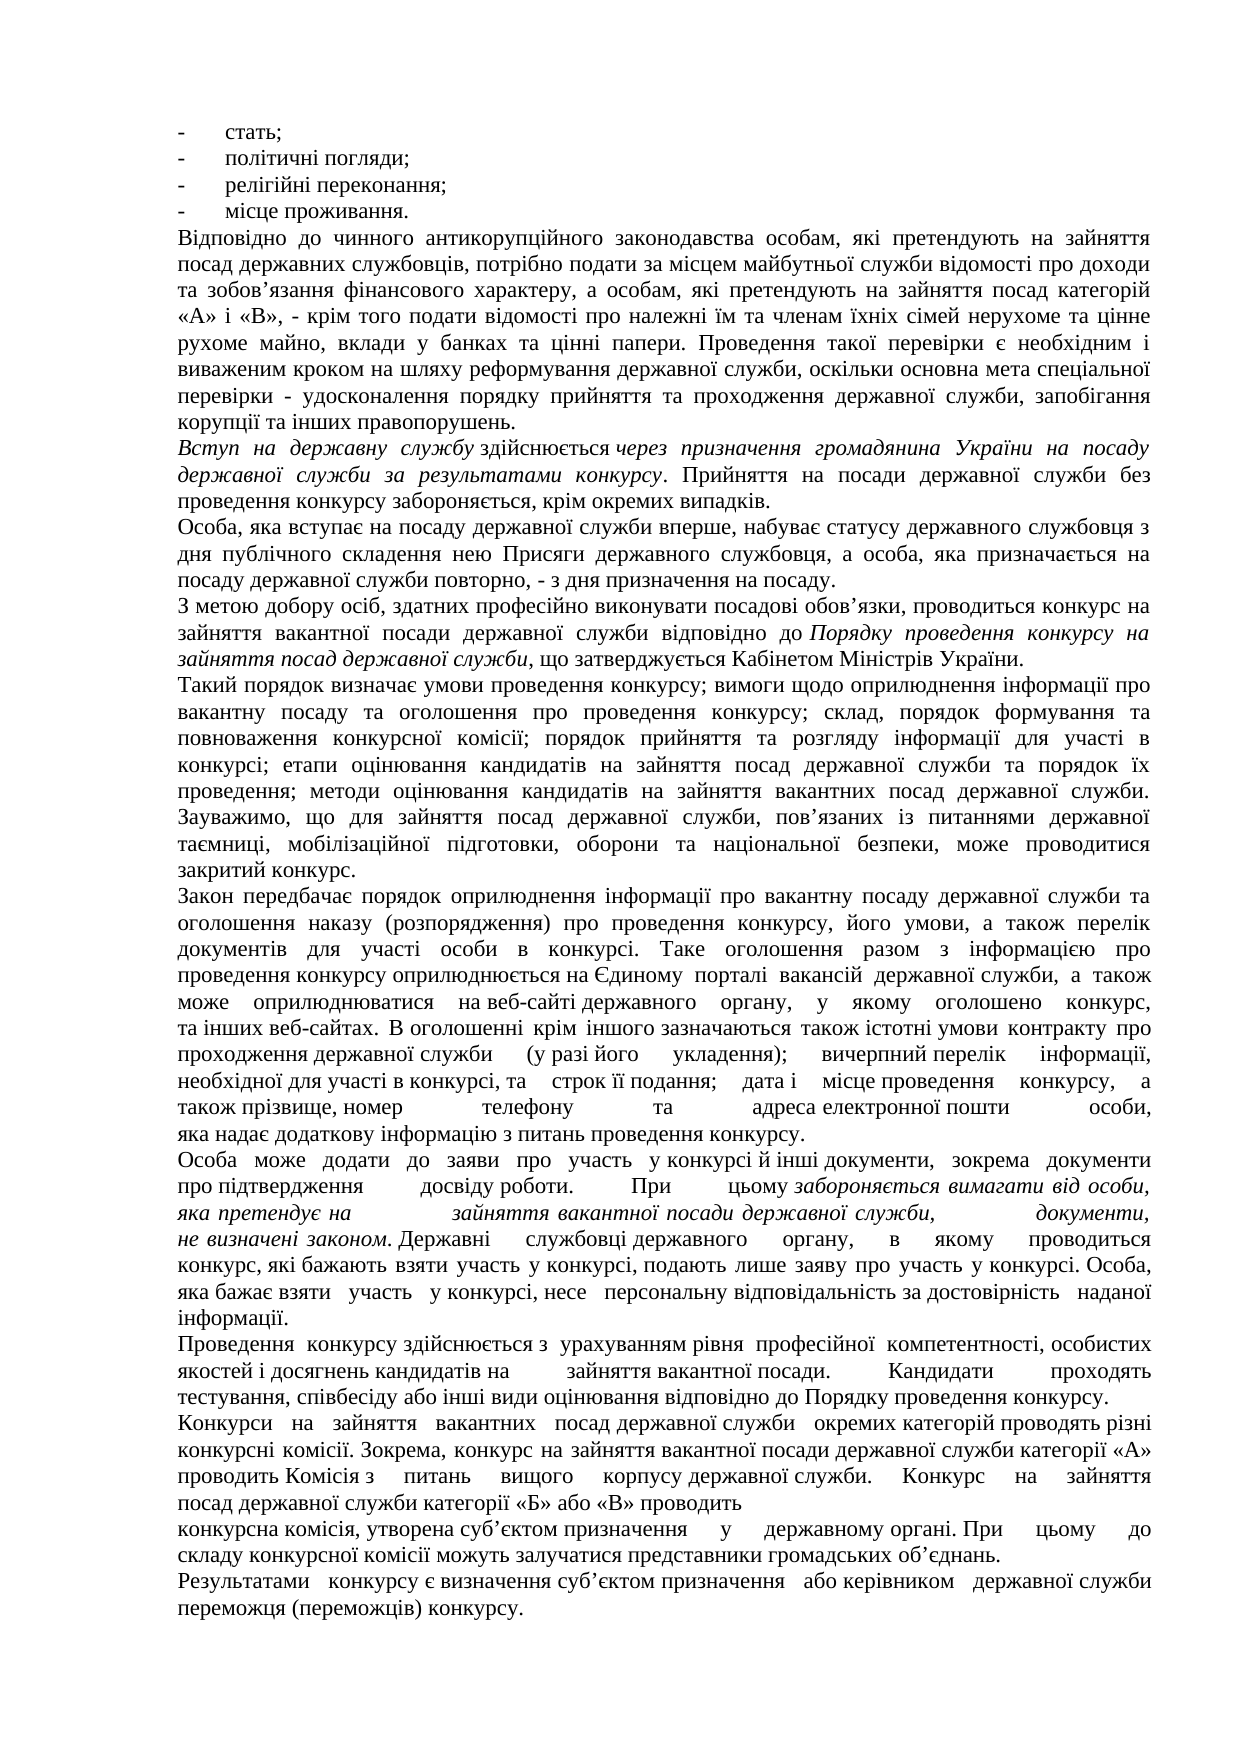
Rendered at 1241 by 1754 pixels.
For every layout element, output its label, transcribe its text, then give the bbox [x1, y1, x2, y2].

text Відповідно до чинного антикорупційного законодавства особам, які претендують на зайняття посад державних службовців, потрібно подати за місцем майбутньої служби відомості про доходи та зобов’язання фінансового характеру, а особам, які претендують на зайняття посад категорій «А» і «В», - крім того подати відомості про належні їм та членам їхніх сімей нерухоме та цінне рухоме майно, вклади у банках та цінні папери. Проведення такої перевірки є необхідним і виваженим кроком на шляху реформування державної служби, оскільки основна мета спеціальної перевірки - удосконалення порядку прийняття та проходження державної служби, запобігання корупції та інших правопорушень. [177, 223, 1152, 434]
text Результатами конкурсу є визначення суб’єктом призначення або керівником державної служби переможця (переможців) конкурсу. [177, 1568, 1152, 1620]
text - місце проживання. [177, 197, 1152, 223]
text З метою добору осіб, здатних професійно виконувати посадові обов’язки, проводиться конкурс на зайняття вакантної посади державної служби відповідно до Порядку проведення конкурсу на зайняття посад державної служби, що затверджується Кабінетом Міністрів України. [177, 592, 1152, 672]
text Вступ на державну службу здійснюється через призначення громадянина України на посаду державної служби за результатами конкурсу. Прийняття на посади державної служби без проведення конкурсу забороняється, крім окремих випадків. [177, 434, 1152, 513]
text Конкурси на зайняття вакантних посад державної служби окремих категорій проводять різні конкурсні комісії. Зокрема, конкурс на зайняття вакантної посади державної служби категорії «А» проводить Комісія з питань вищого корпусу державної служби. Конкурс на зайняття посад державної служби категорії «Б» або «В» проводить конкурсна комісія, утворена суб’єктом призначення у державному органі. При цьому до складу конкурсної комісії можуть залучатися представники громадських об’єднань. [177, 1409, 1152, 1568]
text Такий порядок визначає умови проведення конкурсу; вимоги щодо оприлюднення інформації про вакантну посаду та оголошення про проведення конкурсу; склад, порядок формування та повноваження конкурсної комісії; порядок прийняття та розгляду інформації для участі в конкурсі; етапи оцінювання кандидатів на зайняття посад державної служби та порядок їх проведення; методи оцінювання кандидатів на зайняття вакантних посад державної служби. Зауважимо, що для зайняття посад державної служби, пов’язаних із питаннями державної таємниці, мобілізаційної підготовки, оборони та національної безпеки, може проводитися закритий конкурс. [177, 672, 1152, 882]
text Закон передбачає порядок оприлюднення інформації про вакантну посаду державної служби та оголошення наказу (розпорядження) про проведення конкурсу, його умови, а також перелік документів для участі особи в конкурсі. Таке оголошення разом з інформацією про проведення конкурсу оприлюднюється на Єдиному порталі вакансій державної служби, а також може оприлюднюватися на веб-сайті державного органу, у якому оголошено конкурс, та інших веб-сайтах. В оголошенні крім іншого зазначаються також істотні умови контракту про проходження державної служби (у разі його укладення); вичерпний перелік інформації, необхідної для участі в конкурсі, та строк її подання; дата і місце проведення конкурсу, а також прізвище, номер телефону та адреса електронної пошти особи, яка надає додаткову інформацію з питань проведення конкурсу. [177, 882, 1152, 1146]
text - політичні погляди; [177, 144, 1152, 171]
text Особа, яка вступає на посаду державної служби вперше, набуває статусу державного службовця з дня публічного складення нею Присяги державного службовця, а особа, яка призначається на посаду державної служби повторно, - з дня призначення на посаду. [177, 513, 1152, 592]
text - релігійні переконання; [177, 171, 1152, 197]
text Проведення конкурсу здійснюється з урахуванням рівня професійної компетентності, особистих якостей і досягнень кандидатів на зайняття вакантної посади. Кандидати проходять тестування, співбесіду або інші види оцінювання відповідно до Порядку проведення конкурсу. [177, 1330, 1152, 1409]
text Особа може додати до заяви про участь у конкурсі й інші документи, зокрема документи про підтвердження досвіду роботи. При цьому забороняється вимагати від особи, яка претендує на зайняття вакантної посади державної служби, документи, не визначені законом. Державні службовці державного органу, в якому проводиться конкурс, які бажають взяти участь у конкурсі, подають лише заяву про участь у конкурсі. Особа, яка бажає взяти участь у конкурсі, несе персональну відповідальність за достовірність наданої інформації. [177, 1146, 1152, 1330]
text - стать; [177, 118, 1152, 144]
